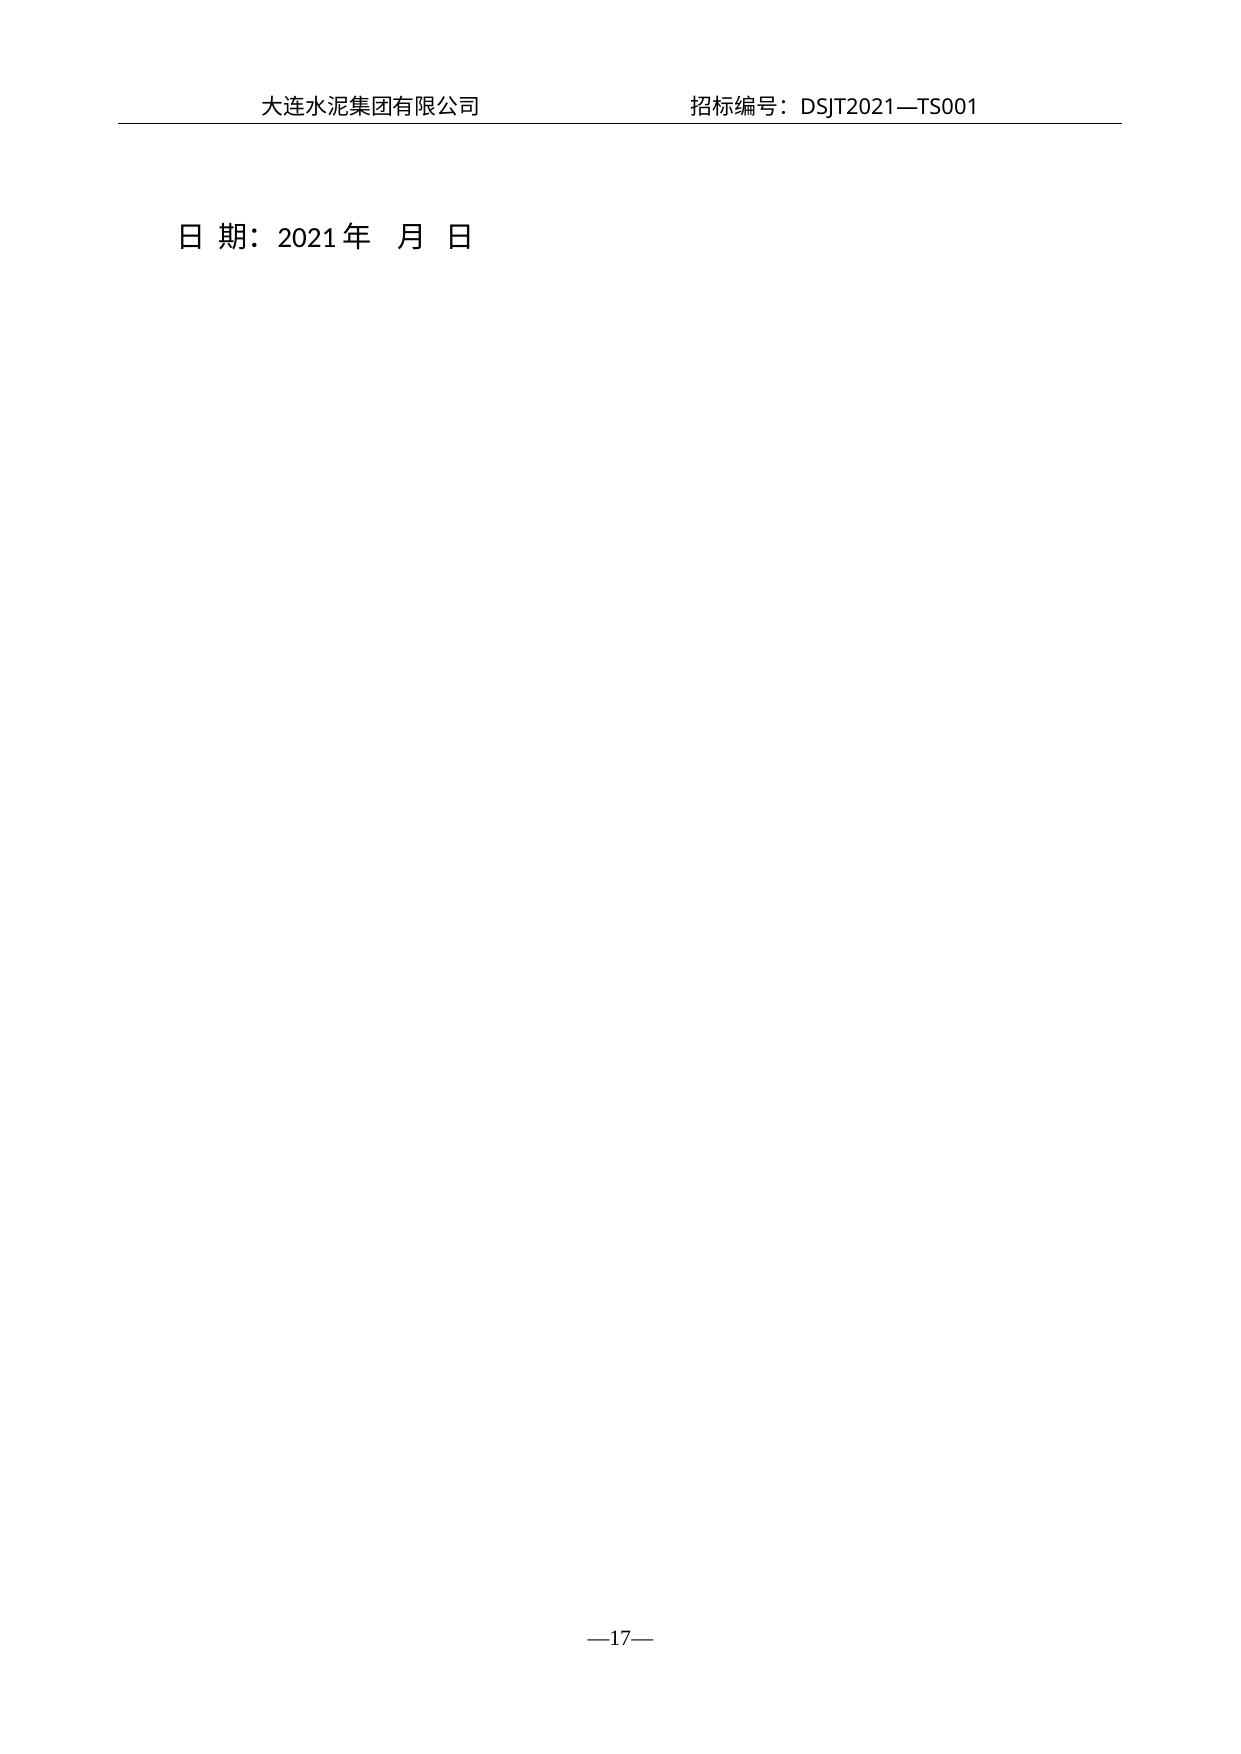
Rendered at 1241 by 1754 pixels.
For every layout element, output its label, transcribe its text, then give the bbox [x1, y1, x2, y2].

text 日 期：2021年 月 日 [118, 202, 1122, 267]
